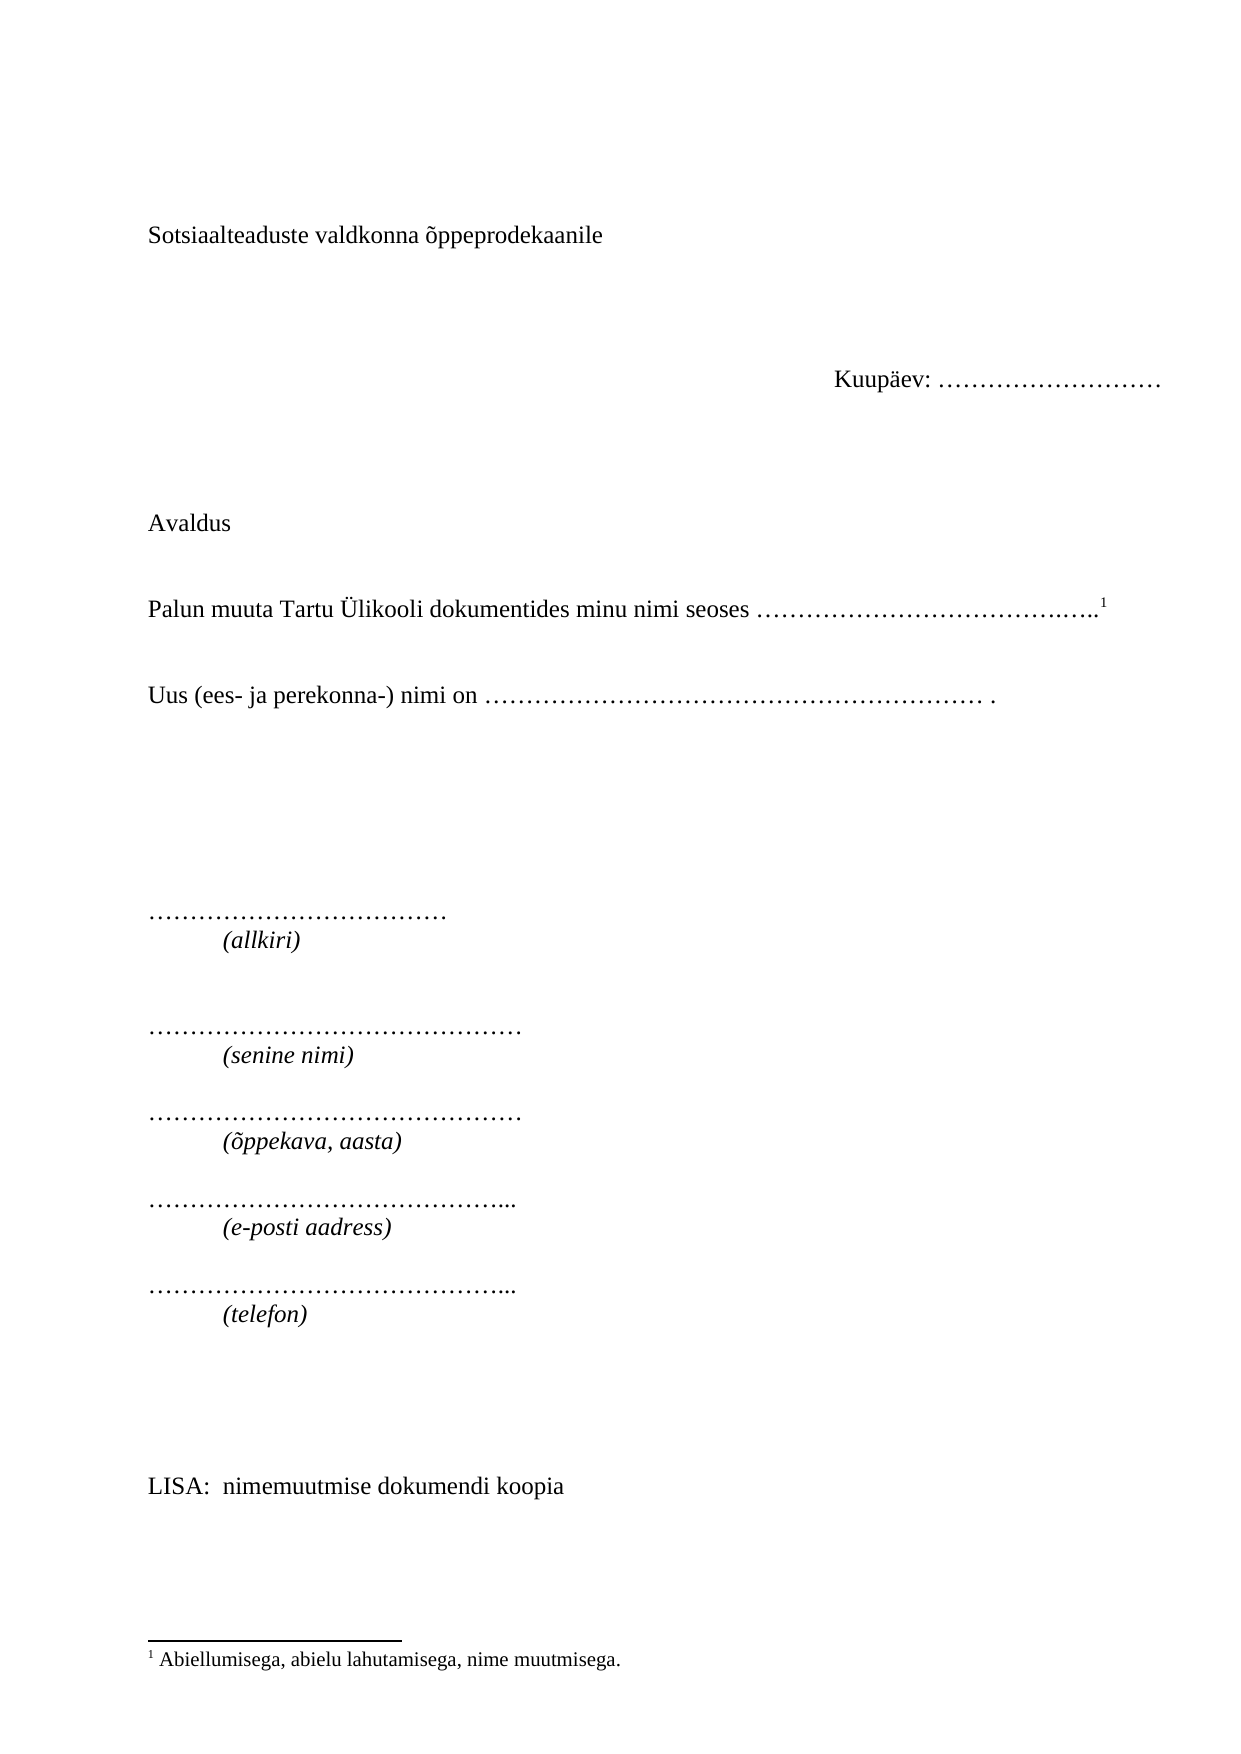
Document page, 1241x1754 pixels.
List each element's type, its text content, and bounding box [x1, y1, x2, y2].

text ……………………………… [148, 896, 1162, 925]
text (õppekava, aasta) [148, 1126, 1162, 1155]
text Avaldus [148, 508, 1162, 537]
text ……………………………………... [148, 1184, 1162, 1212]
text Uus (ees- ja perekonna-) nimi on …………………………………………………… . [148, 681, 1162, 709]
text LISA: nimemuutmise dokumendi koopia [148, 1471, 1162, 1500]
text Kuupäev: ……………………… [148, 364, 1162, 393]
text (telefon) [148, 1299, 1162, 1327]
text (allkiri) [148, 925, 1162, 954]
text (e-posti aadress) [148, 1212, 1162, 1241]
text (senine nimi) [148, 1040, 1162, 1069]
text ……………………………………… [148, 1011, 1162, 1040]
text Sotsiaalteaduste valdkonna õppeprodekaanile [148, 221, 1162, 249]
text ……………………………………... [148, 1270, 1162, 1299]
text ……………………………………… [148, 1097, 1162, 1126]
text Palun muuta Tartu Ülikooli dokumentides minu nimi seoses ……………………………….….. [148, 594, 1162, 666]
